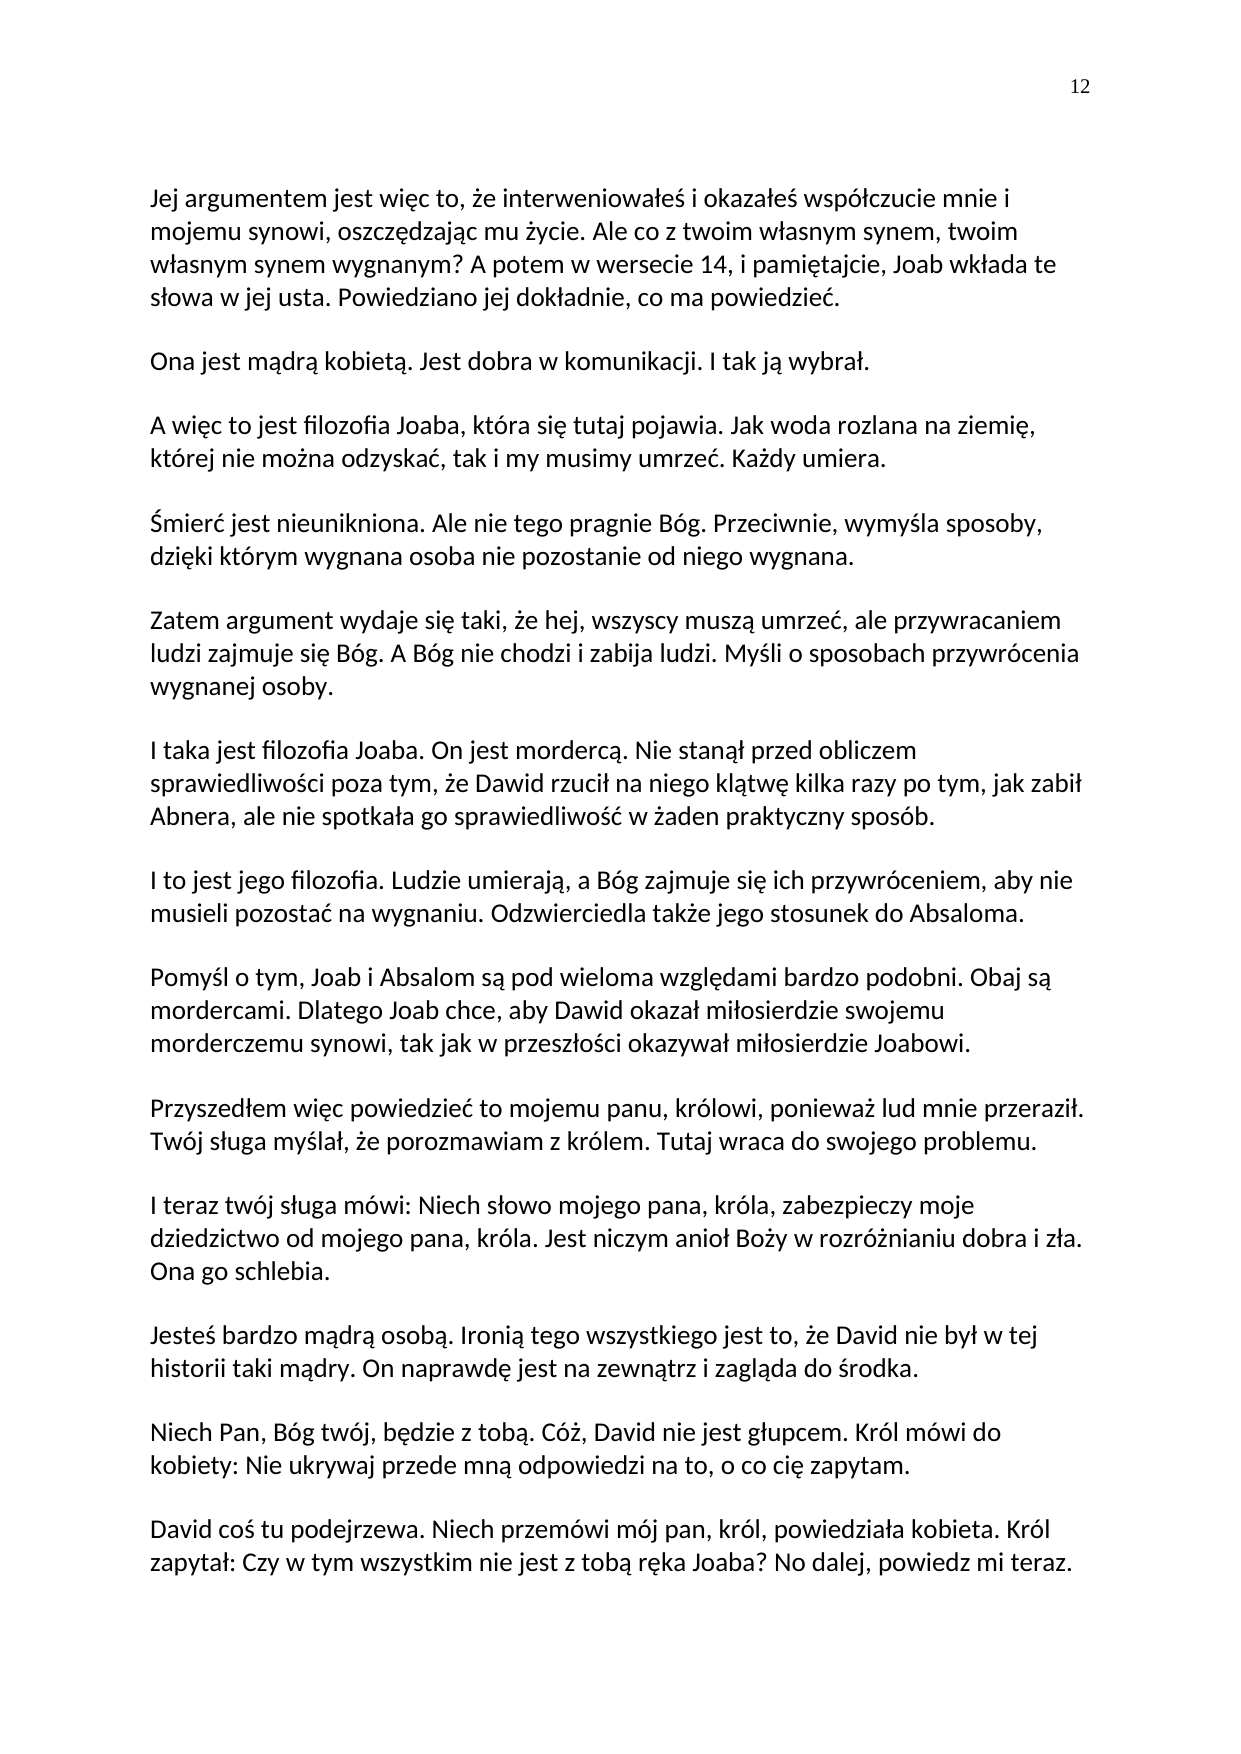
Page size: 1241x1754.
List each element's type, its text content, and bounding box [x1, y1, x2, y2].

text Niech Pan, Bóg twój, będzie z tobą. Cóż, David nie jest głupcem. Król mówi do kobiety: Nie ukrywaj przede mną odpowiedzi na to, o co cię zapytam. [150, 1415, 1090, 1481]
text Jej argumentem jest więc to, że interweniowałeś i okazałeś współczucie mnie i mojemu synowi, oszczędzając mu życie. Ale co z twoim własnym synem, twoim własnym synem wygnanym? A potem w wersecie 14, i pamiętajcie, Joab wkłada te słowa w jej usta. Powiedziano jej dokładnie, co ma powiedzieć. [150, 181, 1090, 313]
text Jesteś bardzo mądrą osobą. Ironią tego wszystkiego jest to, że David nie był w tej historii taki mądry. On naprawdę jest na zewnątrz i zagląda do środka. [150, 1318, 1090, 1384]
text Pomyśl o tym, Joab i Absalom są pod wieloma względami bardzo podobni. Obaj są mordercami. Dlatego Joab chce, aby Dawid okazał miłosierdzie swojemu morderczemu synowi, tak jak w przeszłości okazywał miłosierdzie Joabowi. [150, 961, 1090, 1059]
text Przyszedłem więc powiedzieć to mojemu panu, królowi, ponieważ lud mnie przeraził. Twój sługa myślał, że porozmawiam z królem. Tutaj wraca do swojego problemu. [150, 1091, 1090, 1157]
text Ona jest mądrą kobietą. Jest dobra w komunikacji. I tak ją wybrał. [150, 344, 1090, 377]
text A więc to jest filozofia Joaba, która się tutaj pojawia. Jak woda rozlana na ziemię, której nie można odzyskać, tak i my musimy umrzeć. Każdy umiera. [150, 408, 1090, 474]
text I taka jest filozofia Joaba. On jest mordercą. Nie stanął przed obliczem sprawiedliwości poza tym, że Dawid rzucił na niego klątwę kilka razy po tym, jak zabił Abnera, ale nie spotkała go sprawiedliwość w żaden praktyczny sposób. [150, 733, 1090, 832]
text David coś tu podejrzewa. Niech przemówi mój pan, król, powiedziała kobieta. Król zapytał: Czy w tym wszystkim nie jest z tobą ręka Joaba? No dalej, powiedz mi teraz. [150, 1512, 1090, 1578]
text Śmierć jest nieunikniona. Ale nie tego pragnie Bóg. Przeciwnie, wymyśla sposoby, dzięki którym wygnana osoba nie pozostanie od niego wygnana. [150, 506, 1090, 572]
text I teraz twój sługa mówi: Niech słowo mojego pana, króla, zabezpieczy moje dziedzictwo od mojego pana, króla. Jest niczym anioł Boży w rozróżnianiu dobra i zła. Ona go schlebia. [150, 1188, 1090, 1287]
text I to jest jego filozofia. Ludzie umierają, a Bóg zajmuje się ich przywróceniem, aby nie musieli pozostać na wygnaniu. Odzwierciedla także jego stosunek do Absaloma. [150, 863, 1090, 929]
text Zatem argument wydaje się taki, że hej, wszyscy muszą umrzeć, ale przywracaniem ludzi zajmuje się Bóg. A Bóg nie chodzi i zabija ludzi. Myśli o sposobach przywrócenia wygnanej osoby. [150, 603, 1090, 702]
